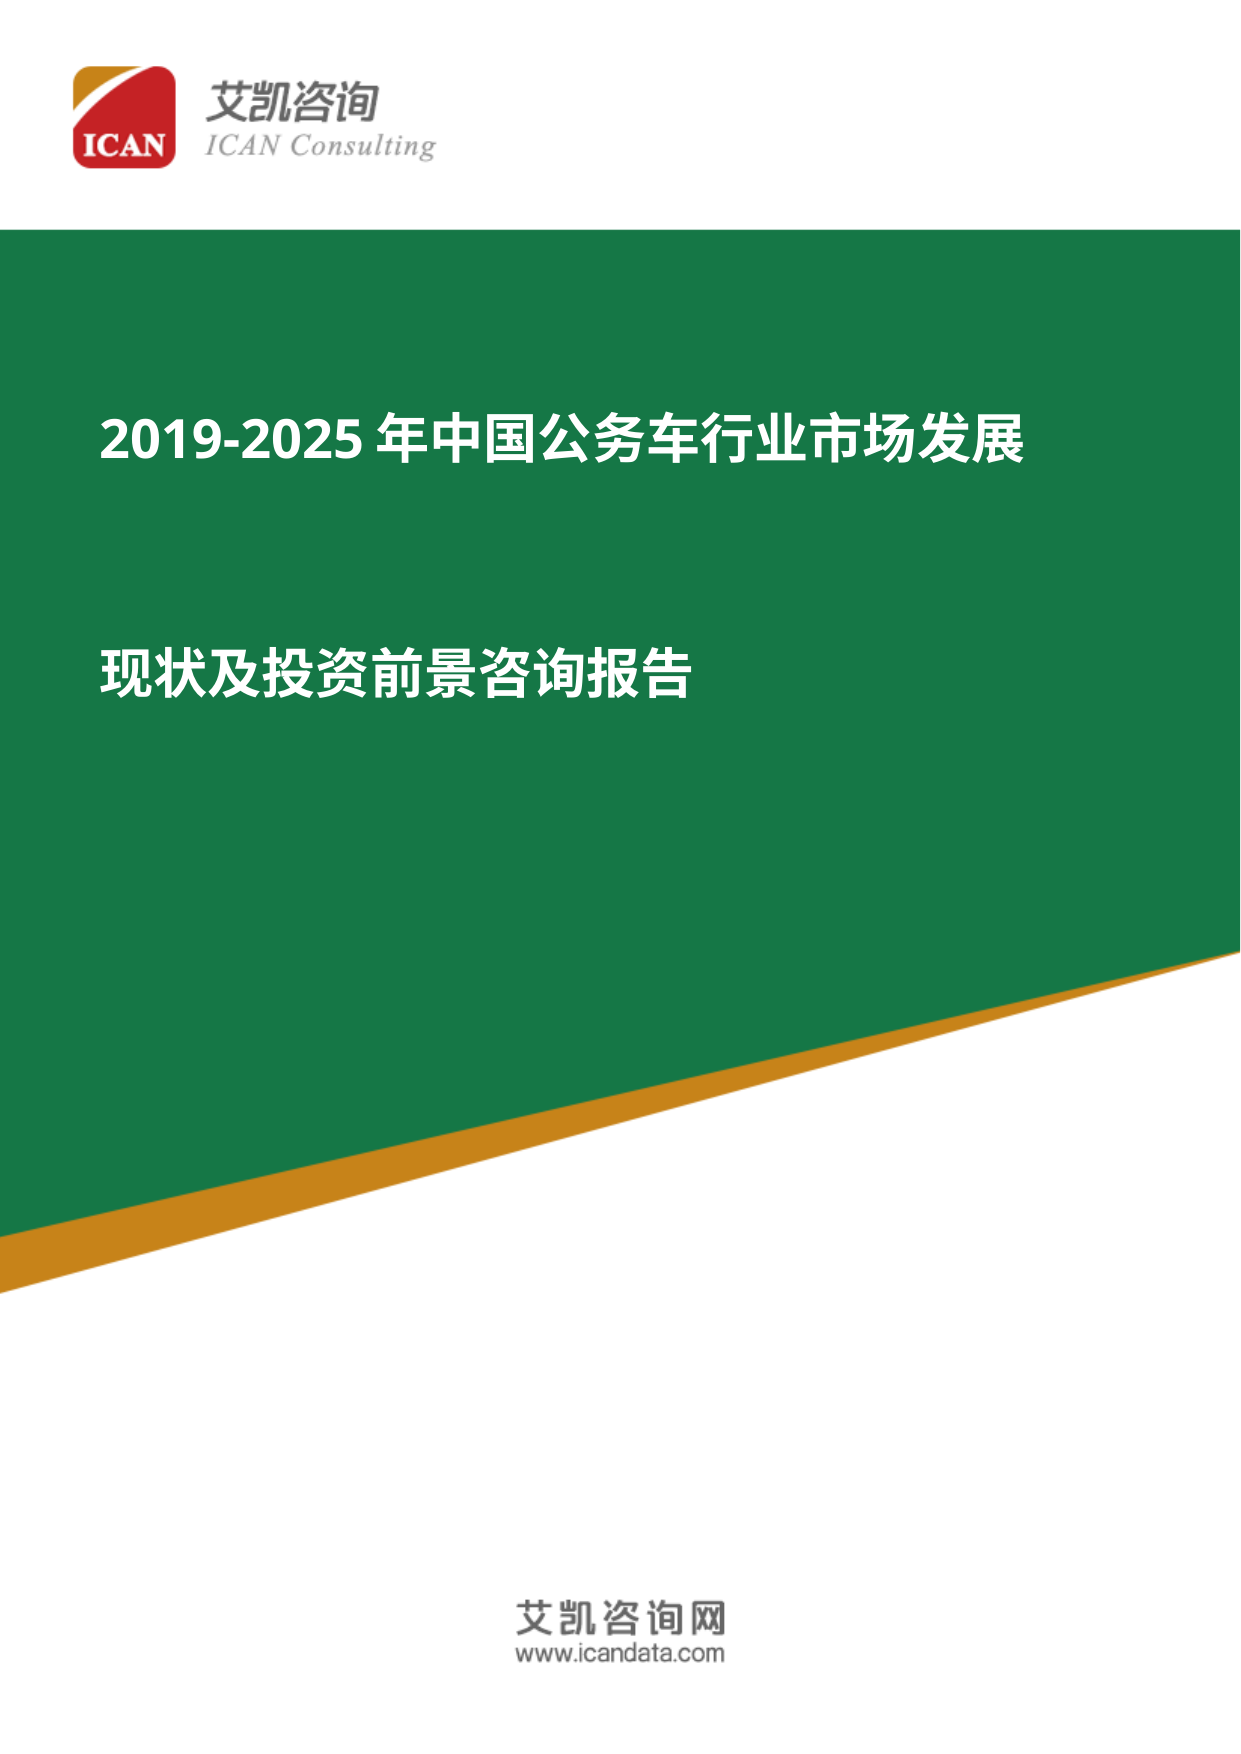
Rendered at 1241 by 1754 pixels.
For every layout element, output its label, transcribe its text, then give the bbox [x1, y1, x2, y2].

subtitle 2019-2025年中国公务车行业市场发展现状及投资前景咨询报告 [99, 386, 1053, 718]
picture [0, 5, 1241, 1754]
